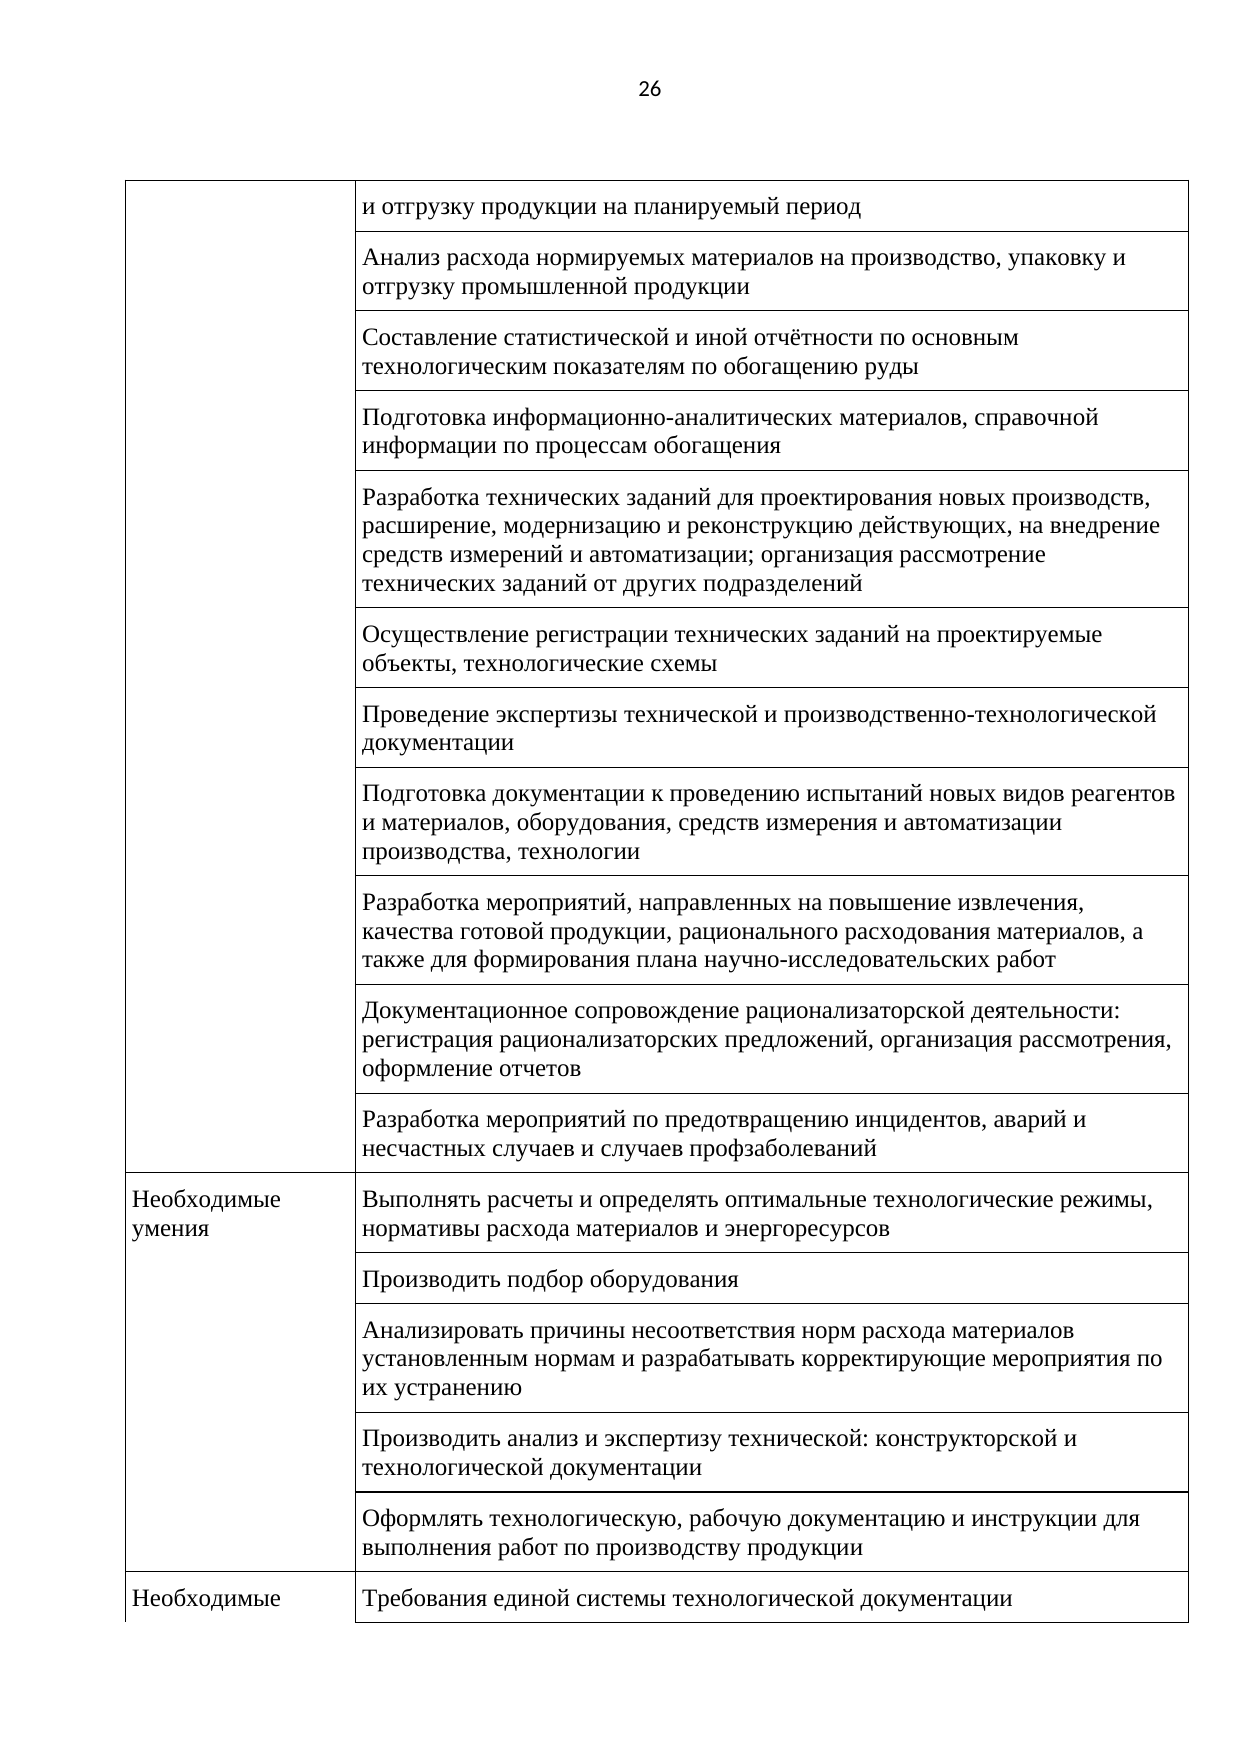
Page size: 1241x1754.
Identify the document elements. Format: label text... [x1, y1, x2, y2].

table_cell Разработка технических заданий для проектирования новых производств, расширение, модернизацию и реконструкцию действующих, на внедрение средств измерений и автоматизации; организация рассмотрение технических заданий от других подразделений [356, 471, 1188, 607]
table_cell Проведение экспертизы технической и производственно-технологической документации [356, 688, 1188, 767]
table_cell Выполнять расчеты и определять оптимальные технологические режимы, нормативы расхода материалов и энергоресурсов [356, 1173, 1188, 1252]
table_cell Подготовка документации к проведению испытаний новых видов реагентов и материалов, оборудования, средств измерения и автоматизации производства, технологии [356, 768, 1188, 875]
table_cell Производить анализ и экспертизу технической: конструкторской и технологической документации [356, 1413, 1188, 1491]
table_cell Осуществление регистрации технических заданий на проектируемые объекты, технологические схемы [356, 608, 1188, 687]
table_cell Документационное сопровождение рационализаторской деятельности: регистрация рационализаторских предложений, организация рассмотрения, оформление отчетов [356, 985, 1188, 1092]
table_cell Подготовка информационно-аналитических материалов, справочной информации по процессам обогащения [356, 391, 1188, 470]
table_cell Составление статистической и иной отчётности по основным технологическим показателям по обогащению руды [356, 311, 1188, 390]
table_cell Разработка мероприятий, направленных на повышение извлечения, качества готовой продукции, рационального расходования материалов, а также для формирования плана научно-исследовательских работ [356, 876, 1188, 984]
table_cell Разработка мероприятий по предотвращению инцидентов, аварий и несчастных случаев и случаев профзаболеваний [356, 1094, 1188, 1172]
table_cell Анализ расхода нормируемых материалов на производство, упаковку и отгрузку промышленной продукции [356, 232, 1188, 310]
table_cell Требования единой системы технологической документации [356, 1572, 1188, 1622]
table_cell Анализировать причины несоответствия норм расхода материалов установленным нормам и разрабатывать корректирующие мероприятия по их устранению [356, 1304, 1188, 1412]
table_cell Производить подбор оборудования [356, 1253, 1188, 1303]
table_cell Необходимые знания [126, 1572, 355, 1622]
table_cell Оформлять технологическую, рабочую документацию и инструкции для выполнения работ по производству продукции [356, 1493, 1188, 1571]
table_cell Необходимые умения [126, 1173, 355, 1571]
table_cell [356, 181, 1188, 231]
